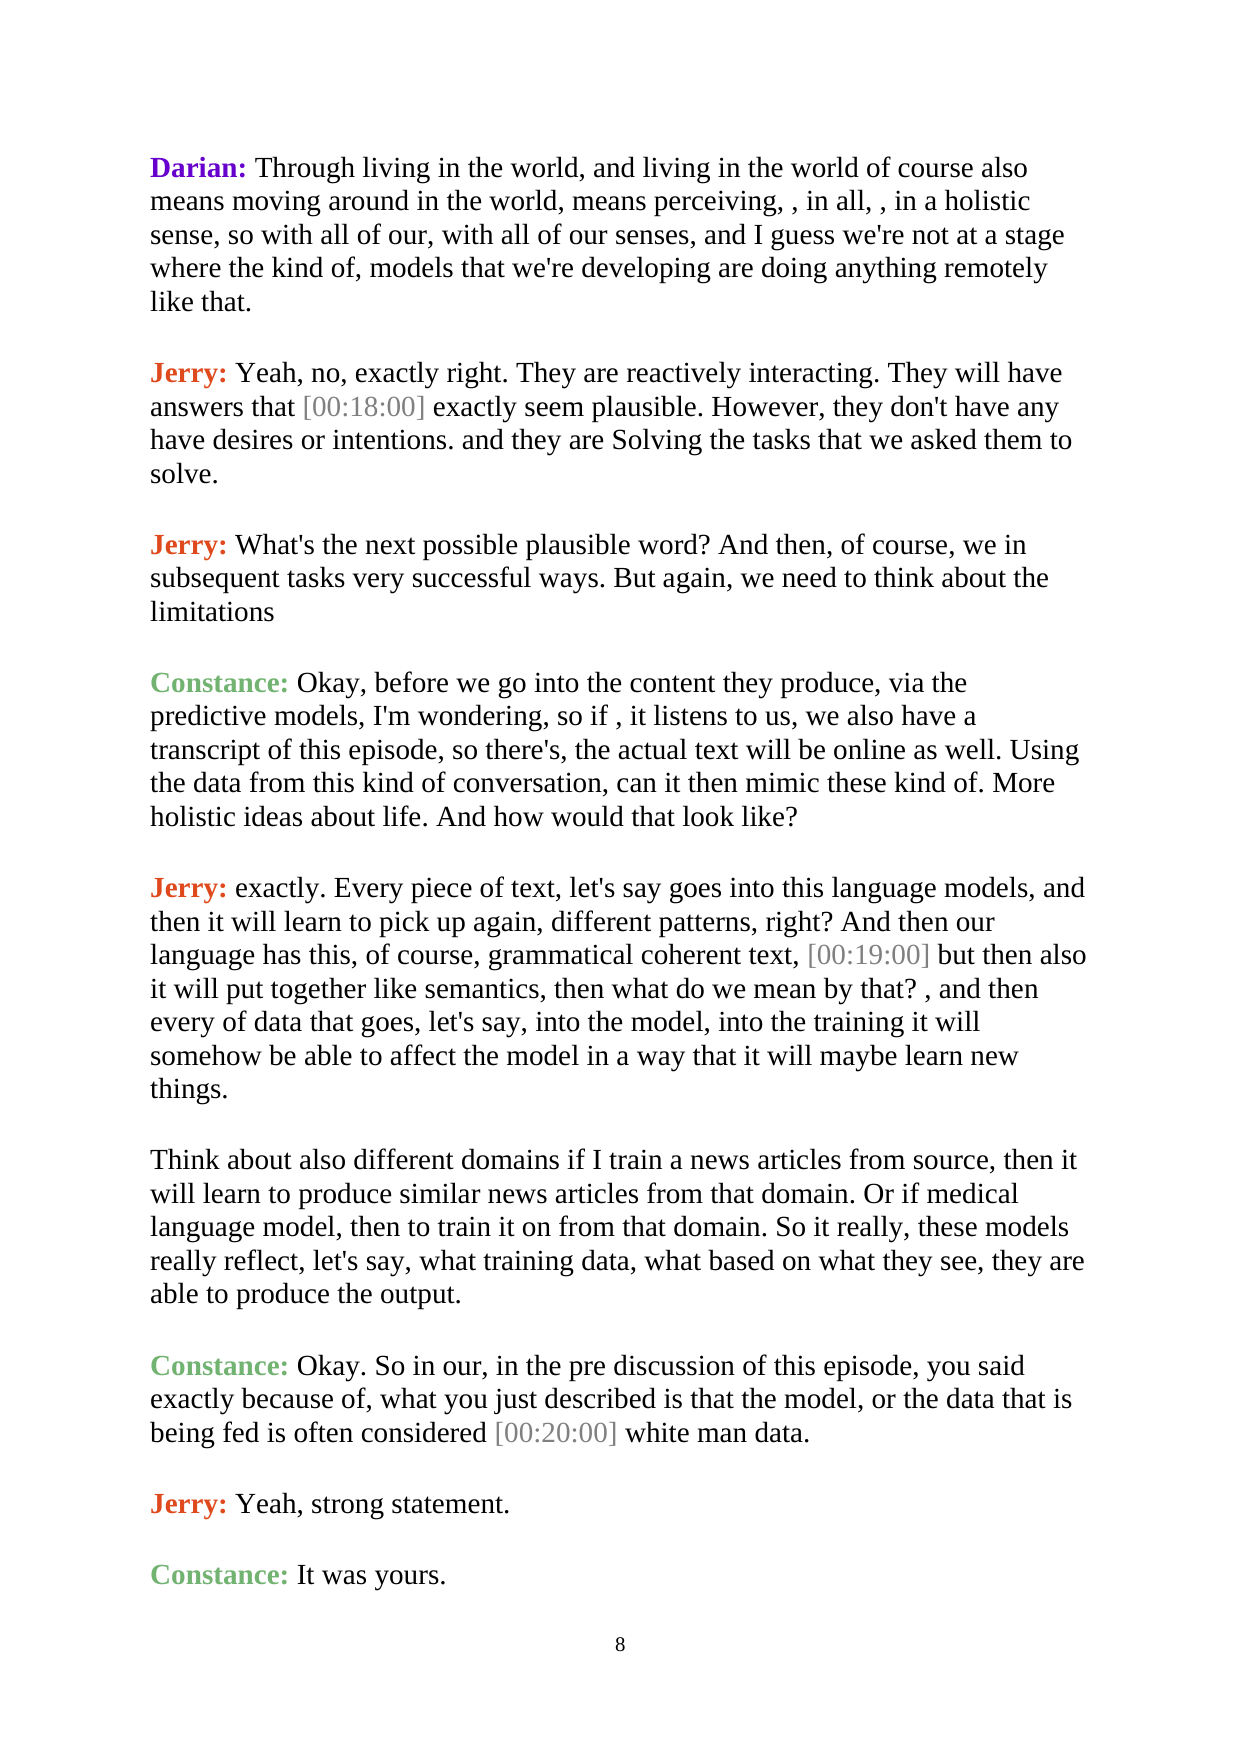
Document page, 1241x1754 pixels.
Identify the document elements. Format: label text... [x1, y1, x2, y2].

text Think about also different domains if I train a news articles from source, then it will learn to produce similar news articles from that domain. Or if medical language model, then to train it on from that domain. So it really, these models really reflect, let's say, what training data, what based on what they see, they are able to produce the output. [150, 1142, 1090, 1310]
text Jerry: Yeah, no, exactly right. They are reactively interacting. They will have answers that [00:18:00] exactly seem plausible. However, they don't have any have desires or intentions. and they are Solving the tasks that we asked them to solve. [150, 355, 1090, 489]
text Constance: Okay, before we go into the content they produce, via the predictive models, I'm wondering, so if , it listens to us, we also have a transcript of this episode, so there's, the actual text will be online as well. Using the data from this kind of conversation, can it then mimic these kind of. More holistic ideas about life. And how would that look like? [150, 665, 1090, 833]
text Jerry: Yeah, strong statement. [150, 1486, 1090, 1519]
text Jerry: exactly. Every piece of text, let's say goes into this language models, and then it will learn to pick up again, different patterns, right? And then our language has this, of course, grammatical coherent text, [00:19:00] but then also it will put together like semantics, then what do we mean by that? , and then every of data that goes, let's say, into the model, into the training it will somehow be able to affect the model in a way that it will maybe learn new things. [150, 870, 1090, 1105]
text Constance: It was yours. [150, 1557, 1090, 1590]
text Darian: Through living in the world, and living in the world of course also means moving around in the world, means perceiving, , in all, , in a holistic sense, so with all of our, with all of our senses, and I guess we're not at a stage where the kind of, models that we're developing are doing anything remotely like that. [150, 150, 1090, 318]
text Constance: Okay. So in our, in the pre discussion of this episode, you said exactly because of, what you just described is that the model, or the data that is being fed is often considered [00:20:00] white man data. [150, 1348, 1090, 1448]
text Jerry: What's the next possible plausible word? And then, of course, we in subsequent tasks very successful ways. But again, we need to think about the limitations [150, 527, 1090, 627]
